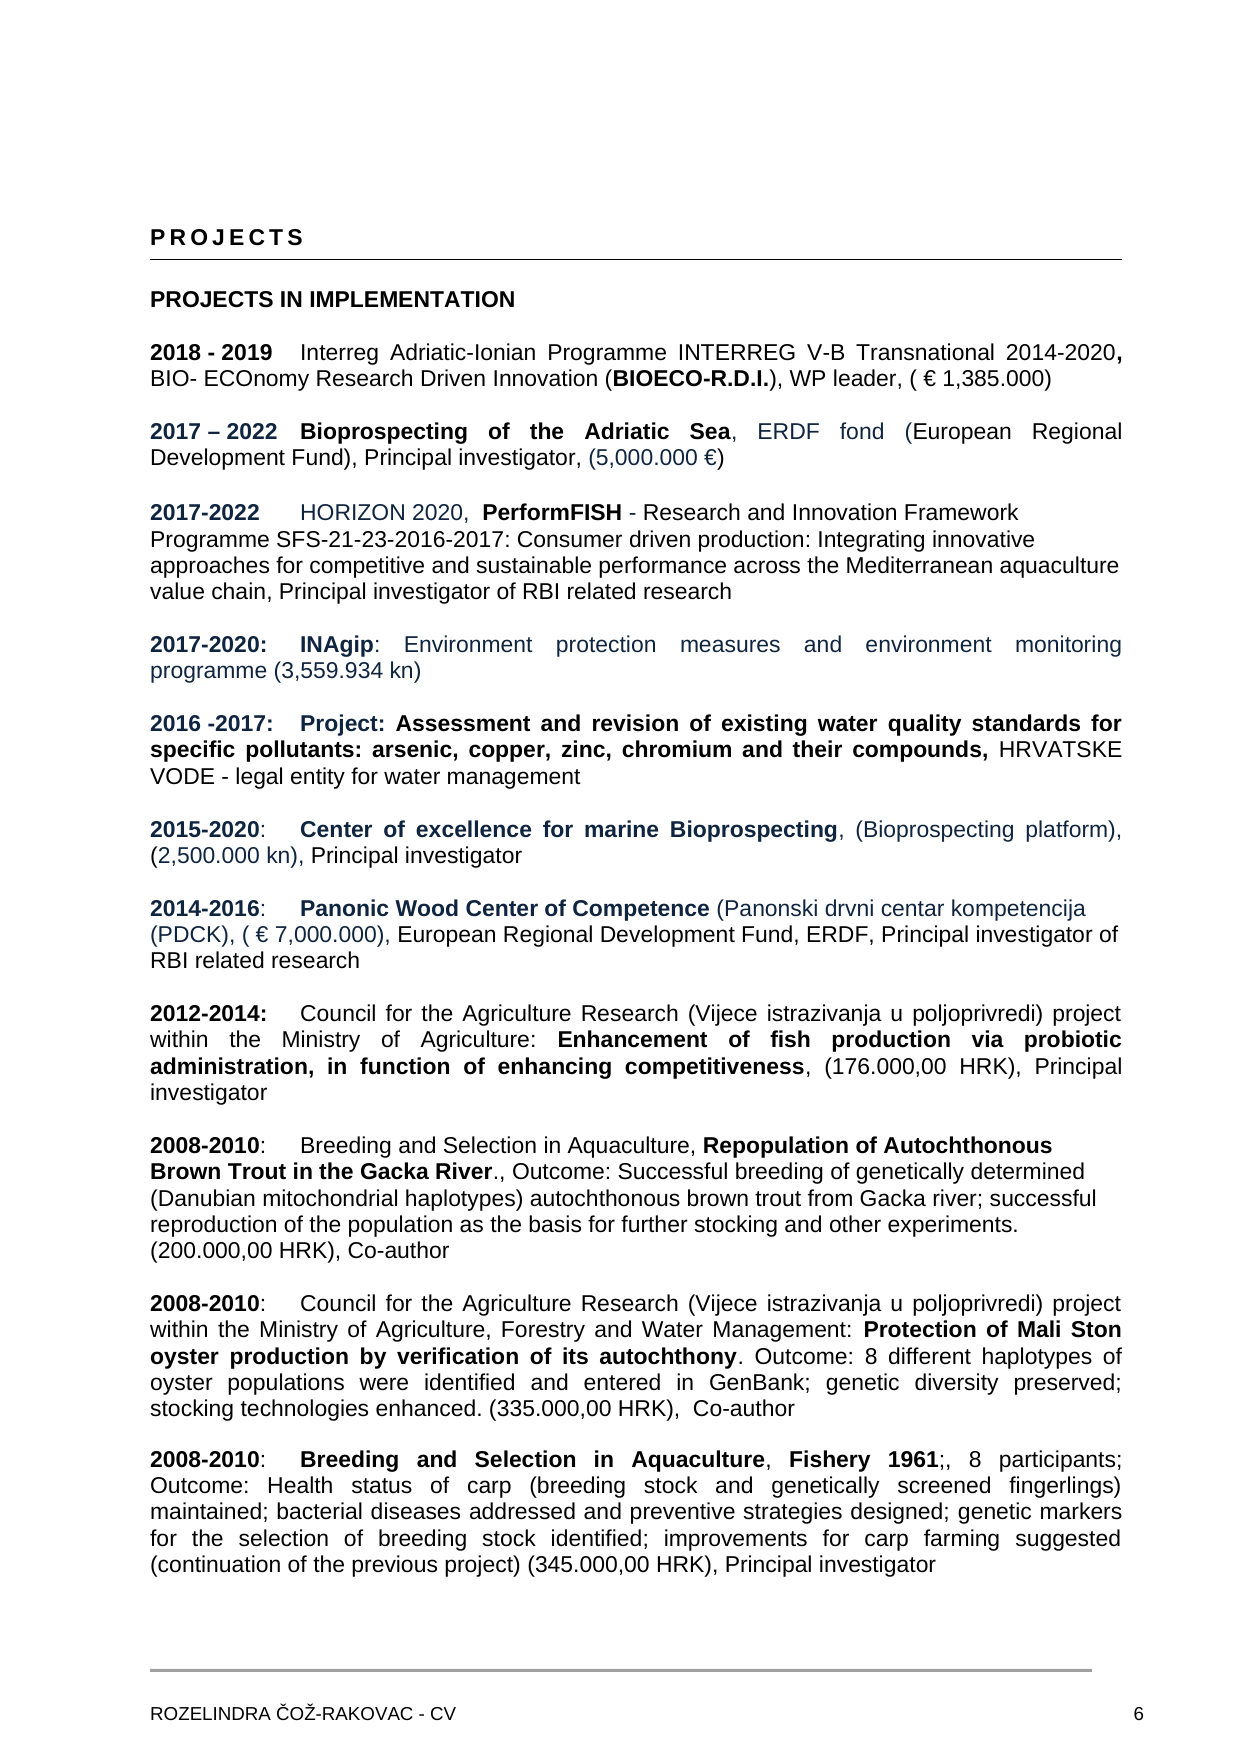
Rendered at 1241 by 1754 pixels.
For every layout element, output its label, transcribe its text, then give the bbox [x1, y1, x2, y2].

subtitle projects [150, 224, 1122, 259]
text 2018 - 2019 Interreg Adriatic-Ionian Programme INTERREG V-B Transnational 2014-2020, BIO- ECOnomy Research Driven Innovation (BIOECO-R.D.I.), WP leader, ( € 1,385.000) [150, 339, 1122, 391]
text 2014-2016: Panonic Wood Center of Competence (Panonski drvni centar kompetencija (PDCK), ( € 7,000.000), European Regional Development Fund, ERDF, Principal investigator of RBI related research [150, 894, 1122, 974]
text 2017-2022 HORIZON 2020, PerformFISH - Research and Innovation Framework Programme SFS-21-23-2016-2017: Consumer driven production: Integrating innovative approaches for competitive and sustainable performance across the Mediterranean aquaculture value chain, Principal investigator of RBI related research [150, 499, 1122, 605]
text 2008-2010: Breeding and Selection in Aquaculture, Repopulation of Autochthonous Brown Trout in the Gacka River., Outcome: Successful breeding of genetically determined (Danubian mitochondrial haplotypes) autochthonous brown trout from Gacka river; successful reproduction of the population as the basis for further stocking and other experiments. (200.000,00 HRK), Co-author [150, 1132, 1122, 1263]
text 2017-2020: INAgip: Environment protection measures and environment monitoring programme (3,559.934 kn) [150, 631, 1122, 684]
text 2008-2010: Council for the Agriculture Research (Vijece istrazivanja u poljoprivredi) project within the Ministry of Agriculture, Forestry and Water Management: Protection of Mali Ston oyster production by verification of its autochthony. Outcome: 8 different haplotypes of oyster populations were identified and entered in GenBank; genetic diversity preserved; stocking technologies enhanced. (335.000,00 HRK), Co-author [150, 1290, 1122, 1422]
text 2017 – 2022 Bioprospecting of the Adriatic Sea, ERDF fond (European Regional Development Fund), Principal investigator, (5,000.000 €) [150, 418, 1122, 471]
text 2012-2014: Council for the Agriculture Research (Vijece istrazivanja u poljoprivredi) project within the Ministry of Agriculture: Enhancement of fish production via probiotic administration, in function of enhancing competitiveness, (176.000,00 HRK), Principal investigator [150, 1000, 1122, 1105]
text 2015-2020: Center of excellence for marine Bioprospecting, (Bioprospecting platform), (2,500.000 kn), Principal investigator [150, 816, 1122, 868]
text PROJECTS IN IMPLEMENTATION [150, 286, 1122, 312]
text 2016 -2017: Project: Assessment and revision of existing water quality standards for specific pollutants: arsenic, copper, zinc, chromium and their compounds, HRVATSKE VODE - legal entity for water management [150, 710, 1122, 789]
text 2008-2010: Breeding and Selection in Aquaculture, Fishery 1961;, 8 participants; Outcome: Health status of carp (breeding stock and genetically screened fingerlings) maintained; bacterial diseases addressed and preventive strategies designed; genetic markers for the selection of breeding stock identified; improvements for carp farming suggested (continuation of the previous project) (345.000,00 HRK), Principal investigator [150, 1446, 1122, 1577]
